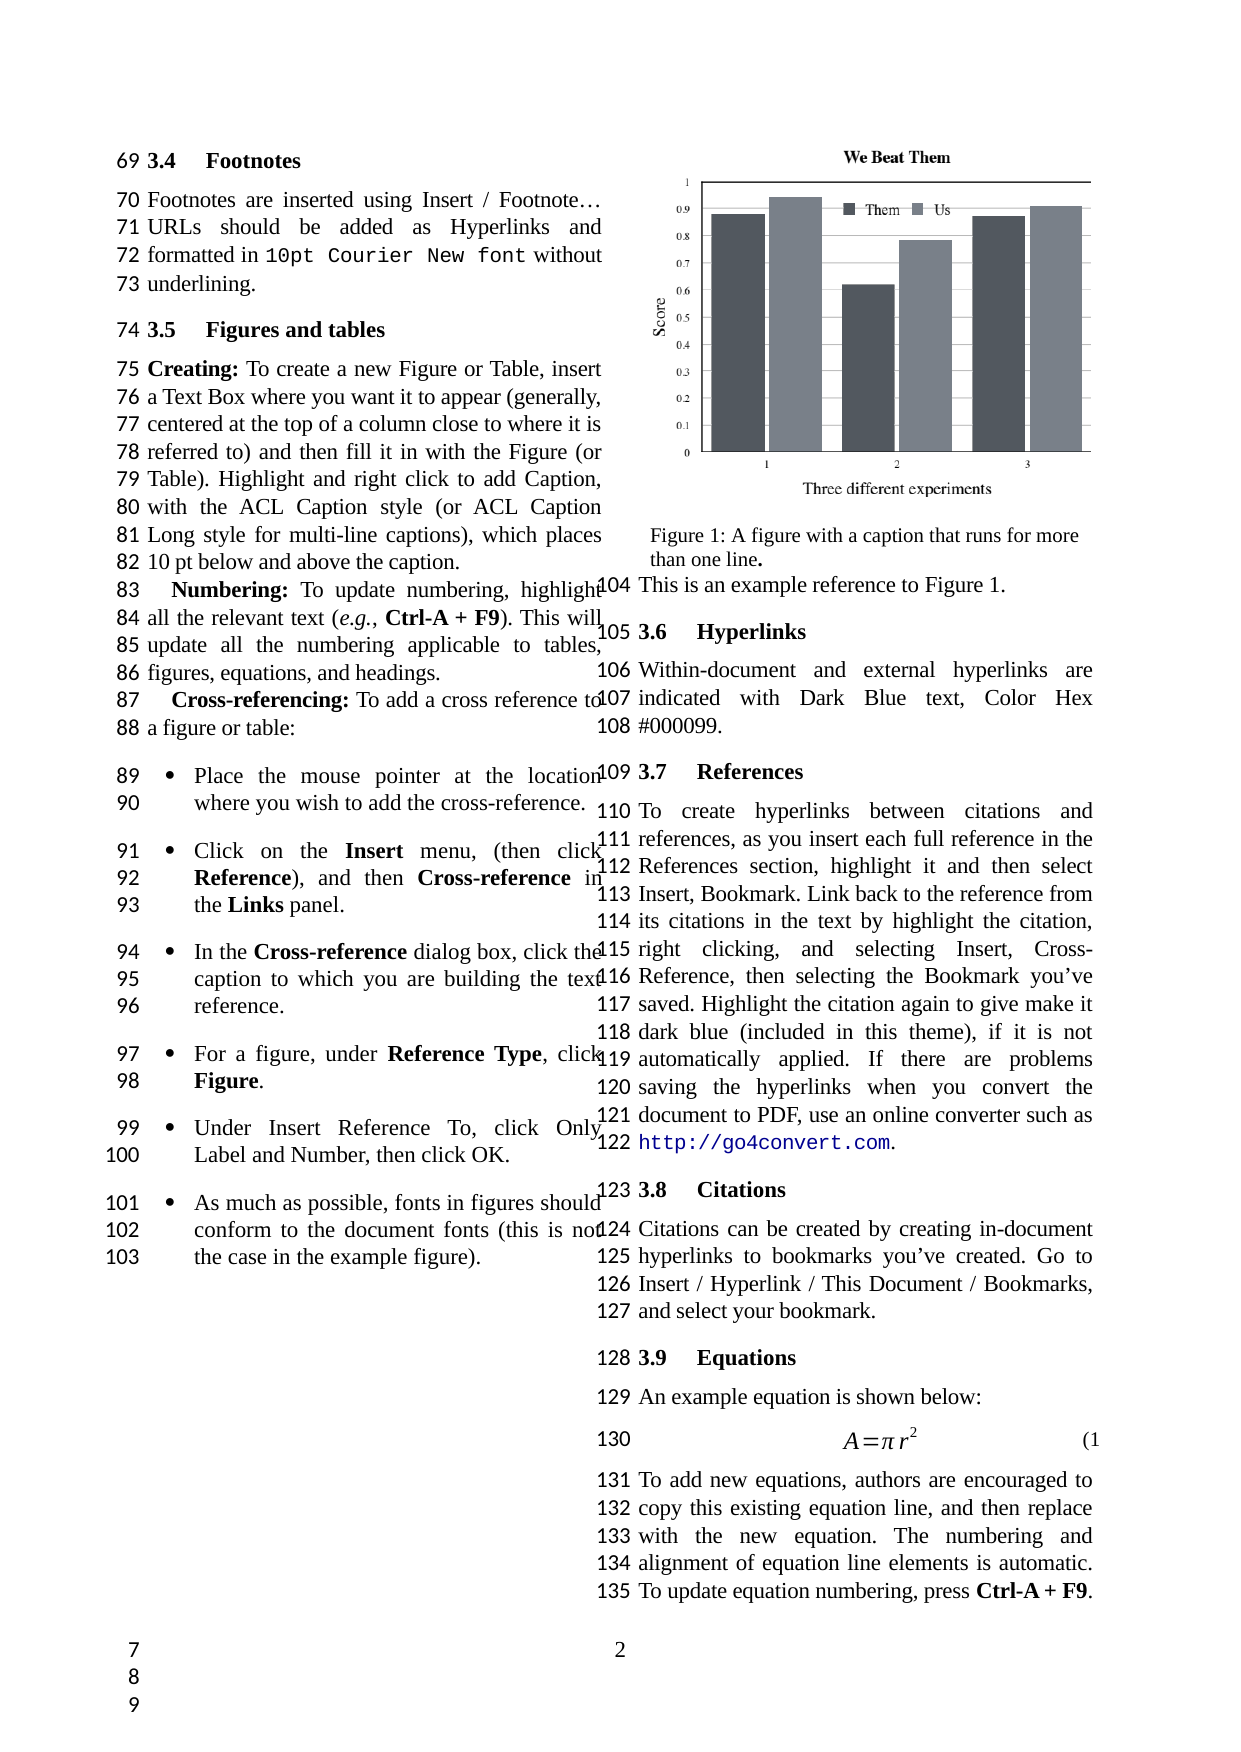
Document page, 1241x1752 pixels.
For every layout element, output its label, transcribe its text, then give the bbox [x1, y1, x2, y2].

text Footnotes are inserted using Insert / Footnote… URLs should be added as Hyperlinks and formatted in 10pt Courier New font without underlining. [147, 186, 602, 296]
text Numbering: To update numbering, highlight all the relevant text (e.g., Ctrl-A + F9). This will update all the numbering applicable to tables, figures, equations, and headings. [147, 576, 602, 685]
list Click on the Insert menu, (then click Reference), and then Cross-reference in the Links panel. [166, 837, 602, 917]
text Creating: To create a new Figure or Table, insert a Text Box where you want it to appear (generally, centered at the top of a column close to where it is referred to) and then fill it in with the Figure (or Table). Highlight and right click to add Caption, with the ACL Caption style (or ACL Caption Long style for multi-line captions), which places 10 pt below and above the caption. [147, 355, 602, 575]
list Equations [638, 1344, 1093, 1370]
list Place the mouse pointer at the location where you wish to add the cross-reference. [166, 762, 602, 816]
list For a figure, under Reference Type, click Figure. [166, 1040, 602, 1093]
text This is an example reference to Figure 1. [638, 571, 1093, 598]
text (1) [638, 1423, 1093, 1454]
list As much as possible, fonts in figures should conform to the document fonts (this is not the case in the example figure). [166, 1189, 602, 1269]
text To create hyperlinks between citations and references, as you insert each full reference in the References section, highlight it and then select Insert, Bookmark. Link back to the reference from its citations in the text by highlight the citation, right clicking, and selecting Insert, Cross-Reference, then selecting the Bookmark you’ve saved. Highlight the citation again to give make it dark blue (included in this theme), if it is not automatically applied. If there are problems saving the hyperlinks when you convert the document to PDF, use an online converter such as http://go4convert.com. [638, 797, 1093, 1156]
text Figures and tables [147, 316, 602, 343]
list Under Insert Reference To, click Only Label and Number, then click OK. [166, 1114, 602, 1168]
list In the Cross-reference dialog box, click the caption to which you are building the text reference. [166, 938, 602, 1018]
text Within-document and external hyperlinks are indicated with Dark Blue text, Color Hex #000099. [638, 657, 1093, 738]
text Cross-referencing: To add a cross reference to a figure or table: [147, 686, 602, 740]
text Citations can be created by creating in-document hyperlinks to bookmarks you’ve created. Go to Insert / Hyperlink / This Document / Bookmarks, and select your bookmark. [638, 1215, 1093, 1324]
text Hyperlinks [638, 618, 1093, 644]
text References [638, 758, 1093, 784]
table_header [639, 147, 1093, 515]
text An example equation is shown below: [638, 1383, 1093, 1409]
text Footnotes [147, 147, 602, 173]
text Citations [638, 1176, 1093, 1202]
